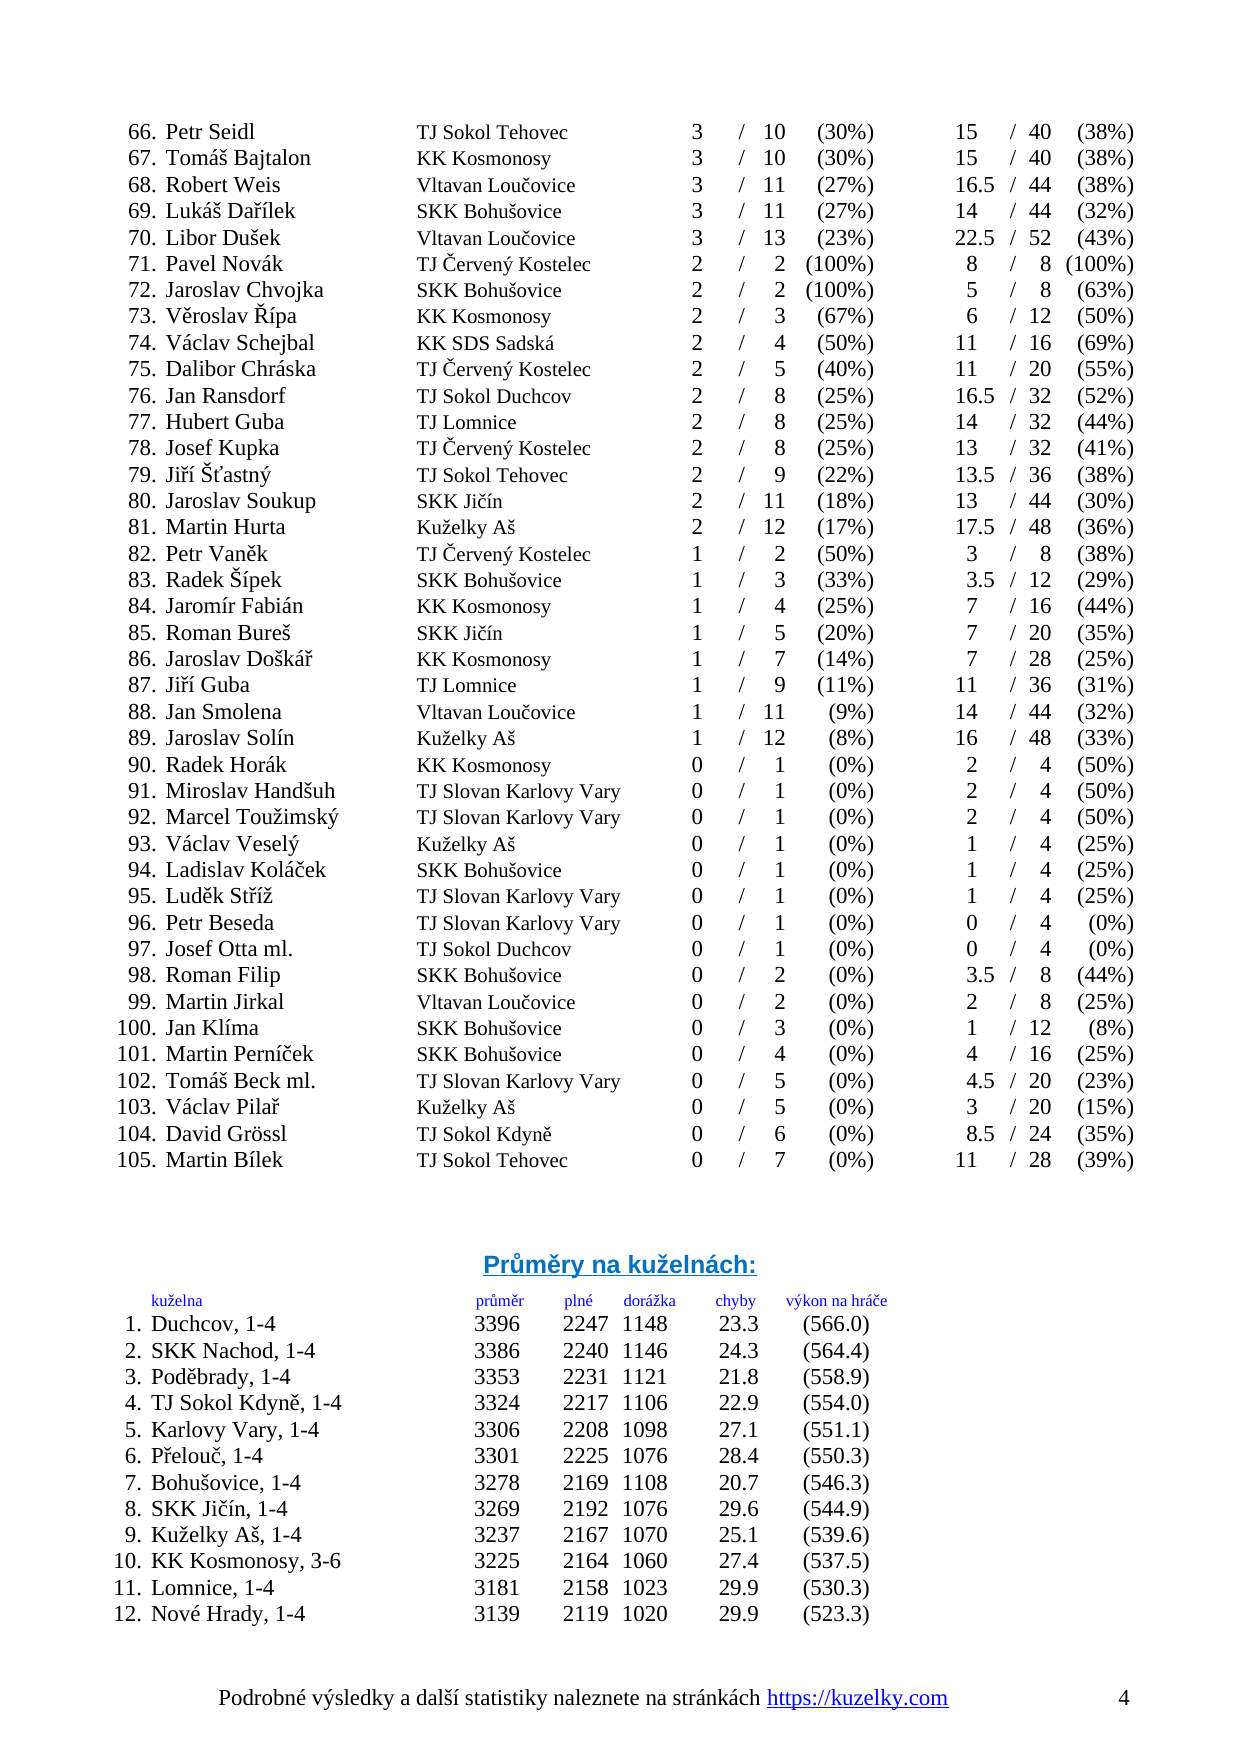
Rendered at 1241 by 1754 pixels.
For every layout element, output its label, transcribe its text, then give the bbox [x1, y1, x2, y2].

text 104. David Grössl TJ Sokol Kdyně 0 / 6 (0%) 8.5 / 24 (35%) [106, 1119, 1134, 1146]
text 12. Nové Hrady, 1-4 3139 2119 1020 29.9 (523.3) [106, 1600, 1134, 1627]
text 9. Kuželky Aš, 1-4 3237 2167 1070 25.1 (539.6) [106, 1521, 1134, 1548]
text 75. Dalibor Chráska TJ Červený Kostelec 2 / 5 (40%) 11 / 20 (55%) [106, 355, 1134, 382]
text 67. Tomáš Bajtalon KK Kosmonosy 3 / 10 (30%) 15 / 40 (38%) [106, 144, 1134, 171]
text 103. Václav Pilař Kuželky Aš 0 / 5 (0%) 3 / 20 (15%) [106, 1093, 1134, 1119]
text 7. Bohušovice, 1-4 3278 2169 1108 20.7 (546.3) [106, 1468, 1134, 1495]
text 92. Marcel Toužimský TJ Slovan Karlovy Vary 0 / 1 (0%) 2 / 4 (50%) [106, 803, 1134, 830]
text 69. Lukáš Dařílek SKK Bohušovice 3 / 11 (27%) 14 / 44 (32%) [106, 197, 1134, 223]
text 71. Pavel Novák TJ Červený Kostelec 2 / 2 (100%) 8 / 8 (100%) [106, 250, 1134, 276]
text kuželna průměr plné dorážka chyby výkon na hráče [106, 1291, 1134, 1310]
text 77. Hubert Guba TJ Lomnice 2 / 8 (25%) 14 / 32 (44%) [106, 408, 1134, 434]
text 93. Václav Veselý Kuželky Aš 0 / 1 (0%) 1 / 4 (25%) [106, 830, 1134, 856]
text 3. Poděbrady, 1-4 3353 2231 1121 21.8 (558.9) [106, 1363, 1134, 1389]
text 80. Jaroslav Soukup SKK Jičín 2 / 11 (18%) 13 / 44 (30%) [106, 487, 1134, 513]
text 70. Libor Dušek Vltavan Loučovice 3 / 13 (23%) 22.5 / 52 (43%) [106, 223, 1134, 250]
text 4. TJ Sokol Kdyně, 1-4 3324 2217 1106 22.9 (554.0) [106, 1389, 1134, 1416]
text 96. Petr Beseda TJ Slovan Karlovy Vary 0 / 1 (0%) 0 / 4 (0%) [106, 909, 1134, 935]
text 1. Duchcov, 1-4 3396 2247 1148 23.3 (566.0) [106, 1310, 1134, 1337]
text 2. SKK Nachod, 1-4 3386 2240 1146 24.3 (564.4) [106, 1337, 1134, 1363]
text 100. Jan Klíma SKK Bohušovice 0 / 3 (0%) 1 / 12 (8%) [106, 1014, 1134, 1041]
text Průměry na kuželnách: [94, 1250, 1145, 1279]
text 8. SKK Jičín, 1-4 3269 2192 1076 29.6 (544.9) [106, 1495, 1134, 1521]
text 68. Robert Weis Vltavan Loučovice 3 / 11 (27%) 16.5 / 44 (38%) [106, 171, 1134, 197]
text 5. Karlovy Vary, 1-4 3306 2208 1098 27.1 (551.1) [106, 1416, 1134, 1442]
text 72. Jaroslav Chvojka SKK Bohušovice 2 / 2 (100%) 5 / 8 (63%) [106, 276, 1134, 303]
text 66. Petr Seidl TJ Sokol Tehovec 3 / 10 (30%) 15 / 40 (38%) [106, 118, 1134, 144]
text 6. Přelouč, 1-4 3301 2225 1076 28.4 (550.3) [106, 1442, 1134, 1468]
text 94. Ladislav Koláček SKK Bohušovice 0 / 1 (0%) 1 / 4 (25%) [106, 856, 1134, 882]
text 74. Václav Schejbal KK SDS Sadská 2 / 4 (50%) 11 / 16 (69%) [106, 329, 1134, 355]
text 105. Martin Bílek TJ Sokol Tehovec 0 / 7 (0%) 11 / 28 (39%) [106, 1146, 1134, 1172]
text 91. Miroslav Handšuh TJ Slovan Karlovy Vary 0 / 1 (0%) 2 / 4 (50%) [106, 777, 1134, 803]
text 90. Radek Horák KK Kosmonosy 0 / 1 (0%) 2 / 4 (50%) [106, 751, 1134, 777]
text 98. Roman Filip SKK Bohušovice 0 / 2 (0%) 3.5 / 8 (44%) [106, 961, 1134, 988]
text 95. Luděk Stříž TJ Slovan Karlovy Vary 0 / 1 (0%) 1 / 4 (25%) [106, 882, 1134, 909]
text 87. Jiří Guba TJ Lomnice 1 / 9 (11%) 11 / 36 (31%) [106, 672, 1134, 698]
text 81. Martin Hurta Kuželky Aš 2 / 12 (17%) 17.5 / 48 (36%) [106, 513, 1134, 540]
text 97. Josef Otta ml. TJ Sokol Duchcov 0 / 1 (0%) 0 / 4 (0%) [106, 935, 1134, 961]
text 82. Petr Vaněk TJ Červený Kostelec 1 / 2 (50%) 3 / 8 (38%) [106, 540, 1134, 566]
text 88. Jan Smolena Vltavan Loučovice 1 / 11 (9%) 14 / 44 (32%) [106, 698, 1134, 724]
text 101. Martin Perníček SKK Bohušovice 0 / 4 (0%) 4 / 16 (25%) [106, 1041, 1134, 1067]
text 86. Jaroslav Doškář KK Kosmonosy 1 / 7 (14%) 7 / 28 (25%) [106, 645, 1134, 672]
text 84. Jaromír Fabián KK Kosmonosy 1 / 4 (25%) 7 / 16 (44%) [106, 592, 1134, 619]
text 11. Lomnice, 1-4 3181 2158 1023 29.9 (530.3) [106, 1574, 1134, 1600]
text 78. Josef Kupka TJ Červený Kostelec 2 / 8 (25%) 13 / 32 (41%) [106, 434, 1134, 461]
text 76. Jan Ransdorf TJ Sokol Duchcov 2 / 8 (25%) 16.5 / 32 (52%) [106, 382, 1134, 408]
text 85. Roman Bureš SKK Jičín 1 / 5 (20%) 7 / 20 (35%) [106, 619, 1134, 645]
text 79. Jiří Šťastný TJ Sokol Tehovec 2 / 9 (22%) 13.5 / 36 (38%) [106, 461, 1134, 487]
text 89. Jaroslav Solín Kuželky Aš 1 / 12 (8%) 16 / 48 (33%) [106, 724, 1134, 751]
text 73. Věroslav Řípa KK Kosmonosy 2 / 3 (67%) 6 / 12 (50%) [106, 303, 1134, 329]
text 99. Martin Jirkal Vltavan Loučovice 0 / 2 (0%) 2 / 8 (25%) [106, 988, 1134, 1014]
text 102. Tomáš Beck ml. TJ Slovan Karlovy Vary 0 / 5 (0%) 4.5 / 20 (23%) [106, 1067, 1134, 1093]
text 83. Radek Šípek SKK Bohušovice 1 / 3 (33%) 3.5 / 12 (29%) [106, 566, 1134, 592]
text 10. KK Kosmonosy, 3-6 3225 2164 1060 27.4 (537.5) [106, 1548, 1134, 1574]
